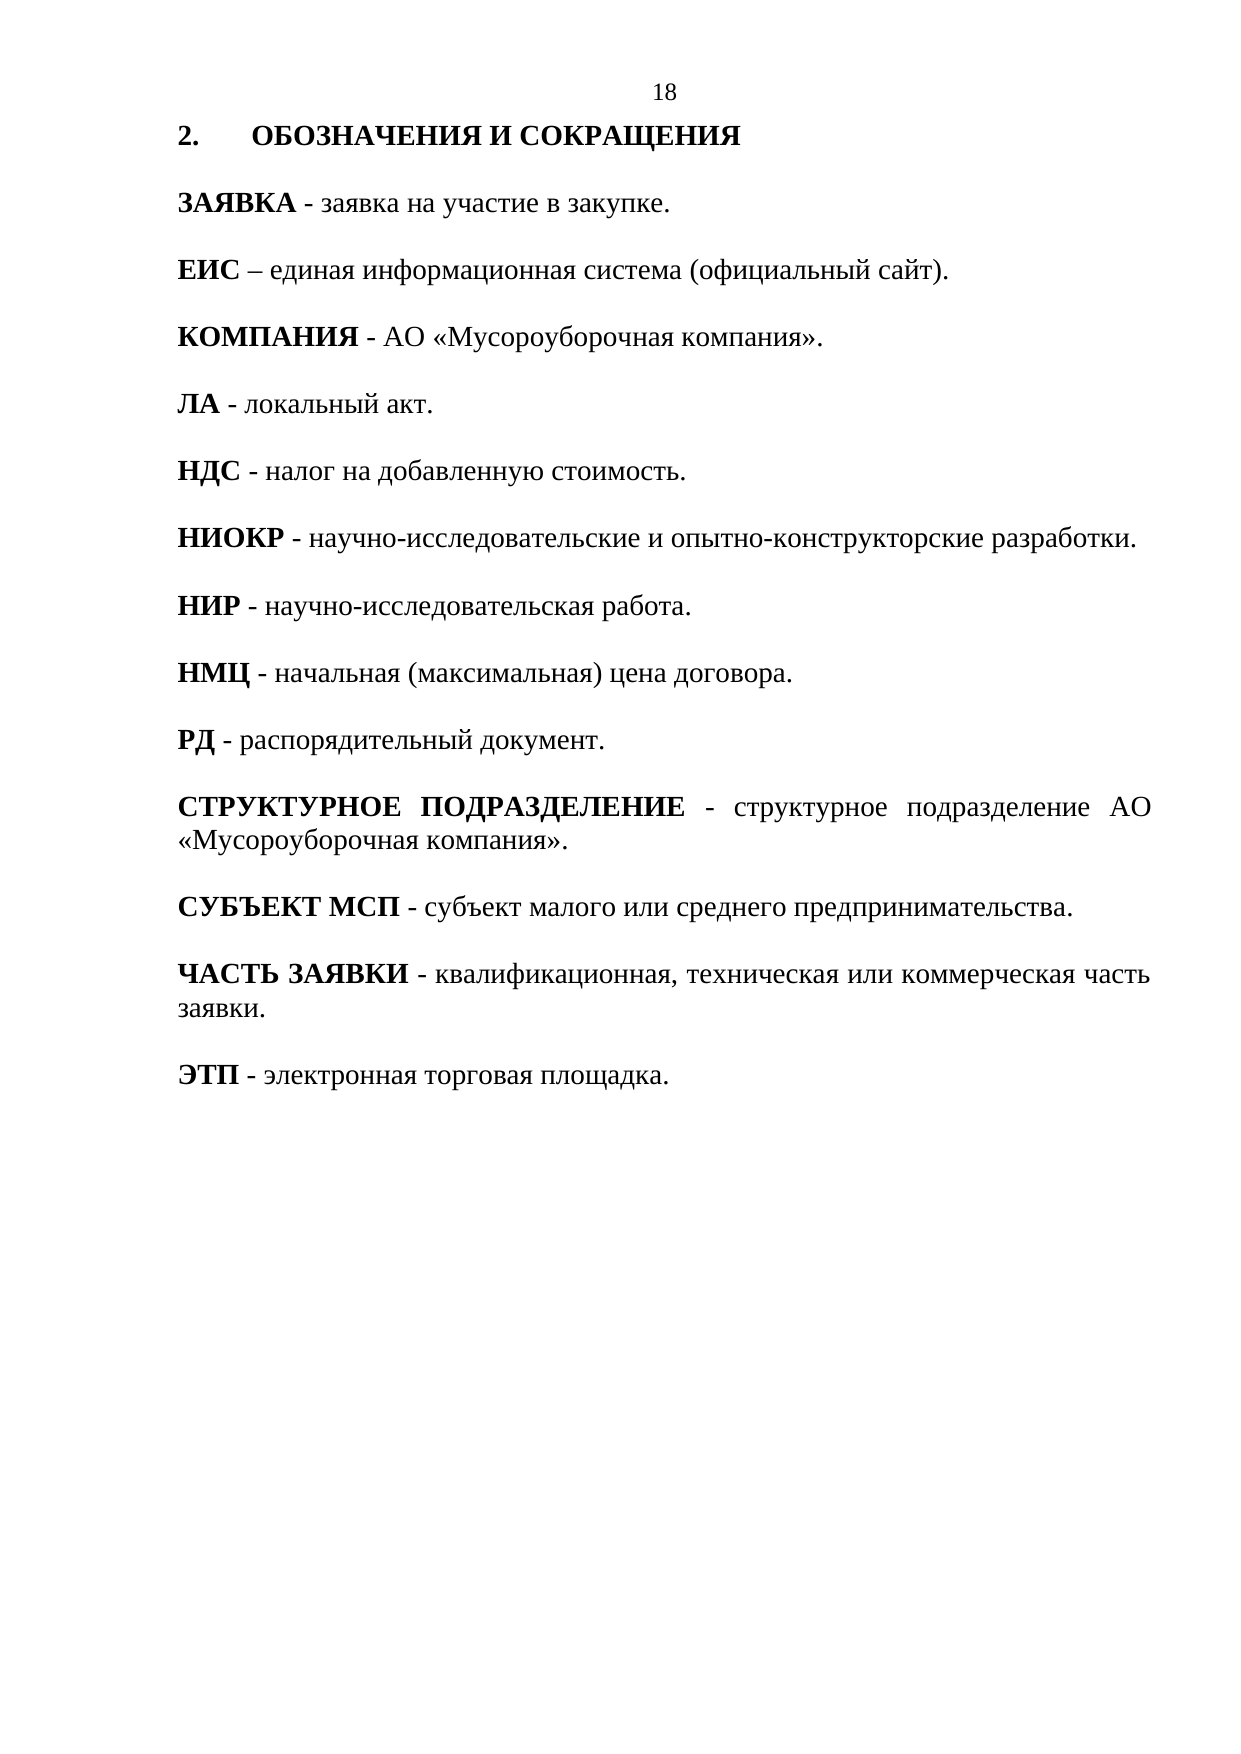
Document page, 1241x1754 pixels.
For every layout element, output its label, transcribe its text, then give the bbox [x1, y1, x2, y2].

text Обозначения и сокращения [177, 118, 1152, 152]
text ЭТП - электронная торговая площадка. [177, 1057, 1152, 1091]
text КОМПАНИЯ - АО «Мусороуборочная компания». [177, 319, 1152, 353]
text НМЦ - начальная (максимальная) цена договора. [177, 655, 1152, 688]
text РД - распорядительный документ. [177, 722, 1152, 755]
text НДС - налог на добавленную стоимость. [177, 453, 1152, 487]
text НИР - научно-исследовательская работа. [177, 588, 1152, 621]
text ЕИС – единая информационная система (официальный сайт). [177, 252, 1152, 286]
text СУБЪЕКТ МСП - субъект малого или среднего предпринимательства. [177, 889, 1152, 923]
text ЧАСТЬ ЗАЯВКИ - квалификационная, техническая или коммерческая часть заявки. [177, 957, 1152, 1024]
text ЛА - локальный акт. [177, 386, 1152, 420]
text ЗАЯВКА - заявка на участие в закупке. [177, 185, 1152, 219]
text СТРУКТУРНОЕ ПОДРАЗДЕЛЕНИЕ - структурное подразделение АО «Мусороуборочная компания». [177, 789, 1152, 856]
text НИОКР - научно-исследовательские и опытно-конструкторские разработки. [177, 521, 1152, 554]
